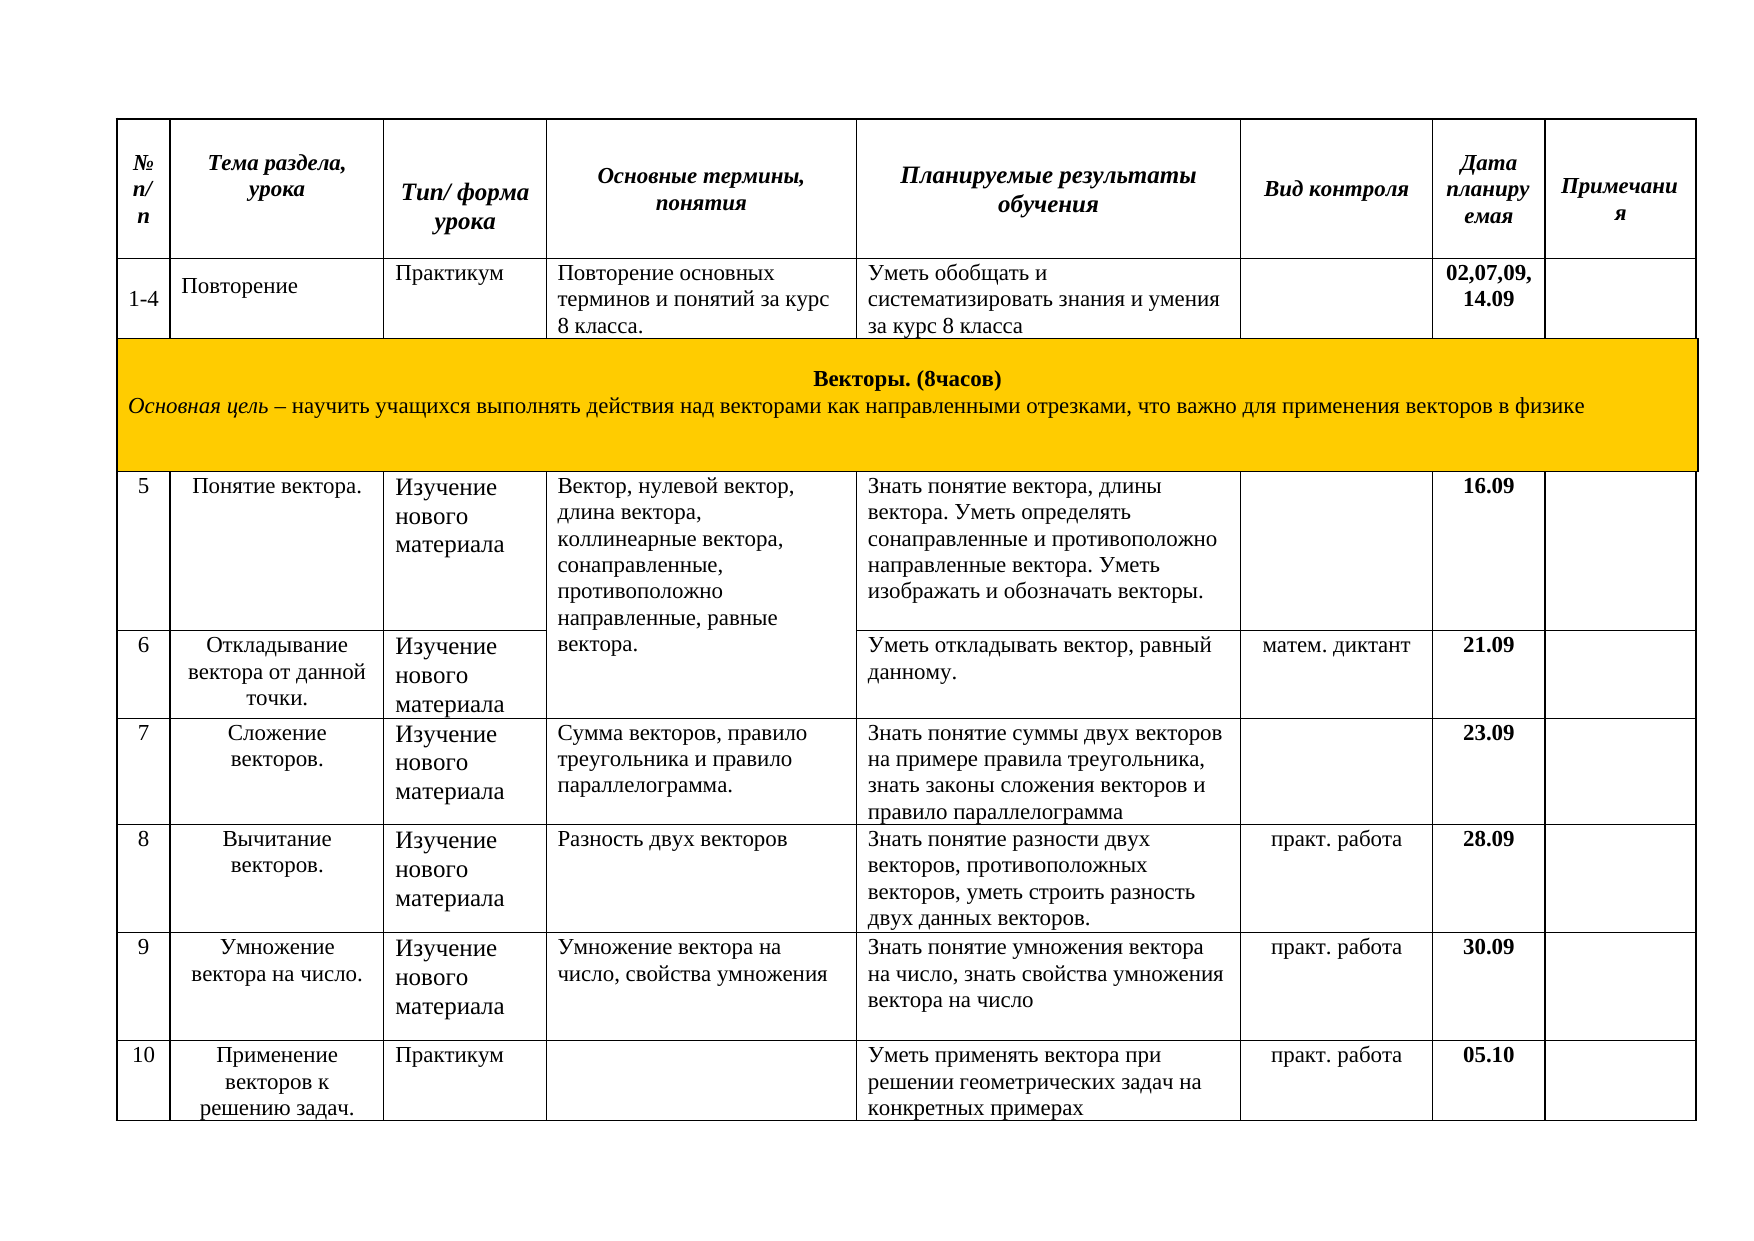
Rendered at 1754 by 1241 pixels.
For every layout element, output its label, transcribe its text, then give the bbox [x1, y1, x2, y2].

table_cell 9 [118, 933, 169, 1040]
table_cell 10 [118, 1041, 169, 1120]
table_cell Сумма векторов, правило треугольника и правило параллелограмма. [547, 719, 856, 824]
table_cell Практикум [384, 259, 546, 338]
table_cell [1546, 933, 1695, 1040]
table_cell Уметь применять вектора при решении геометрических задач на конкретных примерах [857, 1041, 1240, 1120]
table_header Основные термины, понятия [547, 120, 856, 258]
table_cell [1241, 472, 1432, 630]
table_cell [1546, 259, 1695, 338]
table_cell 6 [118, 631, 169, 718]
table_cell [1241, 719, 1432, 824]
table_cell Изучение нового материала [384, 719, 546, 824]
table_cell [1546, 1041, 1695, 1120]
table_cell Умножение вектора на число, свойства умножения [547, 933, 856, 1040]
table_cell Уметь откладывать вектор, равный данному. [857, 631, 1240, 718]
table_header Тип/ форма урока [384, 120, 546, 258]
table_cell Применение векторов к решению задач. [171, 1041, 383, 1120]
table_cell Сложение векторов. [171, 719, 383, 824]
table_cell Знать понятие суммы двух векторов на примере правила треугольника, знать законы сложения векторов и правило параллелограмма [857, 719, 1240, 824]
table_cell Вектор, нулевой вектор, длина вектора, коллинеарные вектора, сонаправленные, противоположно направленные, равные вектора. [547, 472, 856, 718]
table_header Планируемые результаты обучения [857, 120, 1240, 258]
table_cell 16.09 [1433, 472, 1544, 630]
table_cell практ. работа [1241, 933, 1432, 1040]
table_cell Знать понятие вектора, длины вектора. Уметь определять сонаправленные и противоположно направленные вектора. Уметь изображать и обозначать векторы. [857, 472, 1240, 630]
table_cell [547, 1041, 856, 1120]
table_header Примечания [1546, 120, 1695, 258]
table_cell 23.09 [1433, 719, 1544, 824]
table_cell Векторы. (8часов) Основная цель – научить учащихся выполнять действия над векторами как направленными отрезками, что важно для применения векторов в физике [118, 339, 1697, 471]
table_cell 7 [118, 719, 169, 824]
table_cell [1546, 825, 1695, 932]
table_cell Повторение [171, 259, 383, 338]
table_header № п/п [118, 120, 169, 258]
table_header Вид контроля [1241, 120, 1432, 258]
table_cell [1546, 719, 1695, 824]
table_cell матем. диктант [1241, 631, 1432, 718]
table_cell практ. работа [1241, 1041, 1432, 1120]
table_header Тема раздела, урока [171, 120, 383, 258]
table_cell Умножение вектора на число. [171, 933, 383, 1040]
table_cell 8 [118, 825, 169, 932]
table_cell [1241, 259, 1432, 338]
table_cell [1546, 472, 1695, 630]
table_cell Изучение нового материала [384, 825, 546, 932]
table_header Дата планируемая [1433, 120, 1544, 258]
table_cell 05.10 [1433, 1041, 1544, 1120]
table_cell Повторение основных терминов и понятий за курс 8 класса. [547, 259, 856, 338]
table_cell 30.09 [1433, 933, 1544, 1040]
table_cell Откладывание вектора от данной точки. [171, 631, 383, 718]
table_cell [1546, 631, 1695, 718]
table_cell 28.09 [1433, 825, 1544, 932]
table_cell Практикум [384, 1041, 546, 1120]
table_cell 02,07,09,14.09 [1433, 259, 1544, 338]
table_cell Понятие вектора. [171, 472, 383, 630]
table_cell Изучение нового материала [384, 933, 546, 1040]
table_cell 21.09 [1433, 631, 1544, 718]
table_cell Изучение нового материала [384, 472, 546, 630]
table_cell Вычитание векторов. [171, 825, 383, 932]
table_cell Разность двух векторов [547, 825, 856, 932]
table_cell практ. работа [1241, 825, 1432, 932]
table_cell Изучение нового материала [384, 631, 546, 718]
table_cell Уметь обобщать и систематизировать знания и умения за курс 8 класса [857, 259, 1240, 338]
table_cell 1-4 [118, 259, 169, 338]
table_cell Знать понятие разности двух векторов, противоположных векторов, уметь строить разность двух данных векторов. [857, 825, 1240, 932]
table_cell 5 [118, 472, 169, 630]
table_cell Знать понятие умножения вектора на число, знать свойства умножения вектора на число [857, 933, 1240, 1040]
